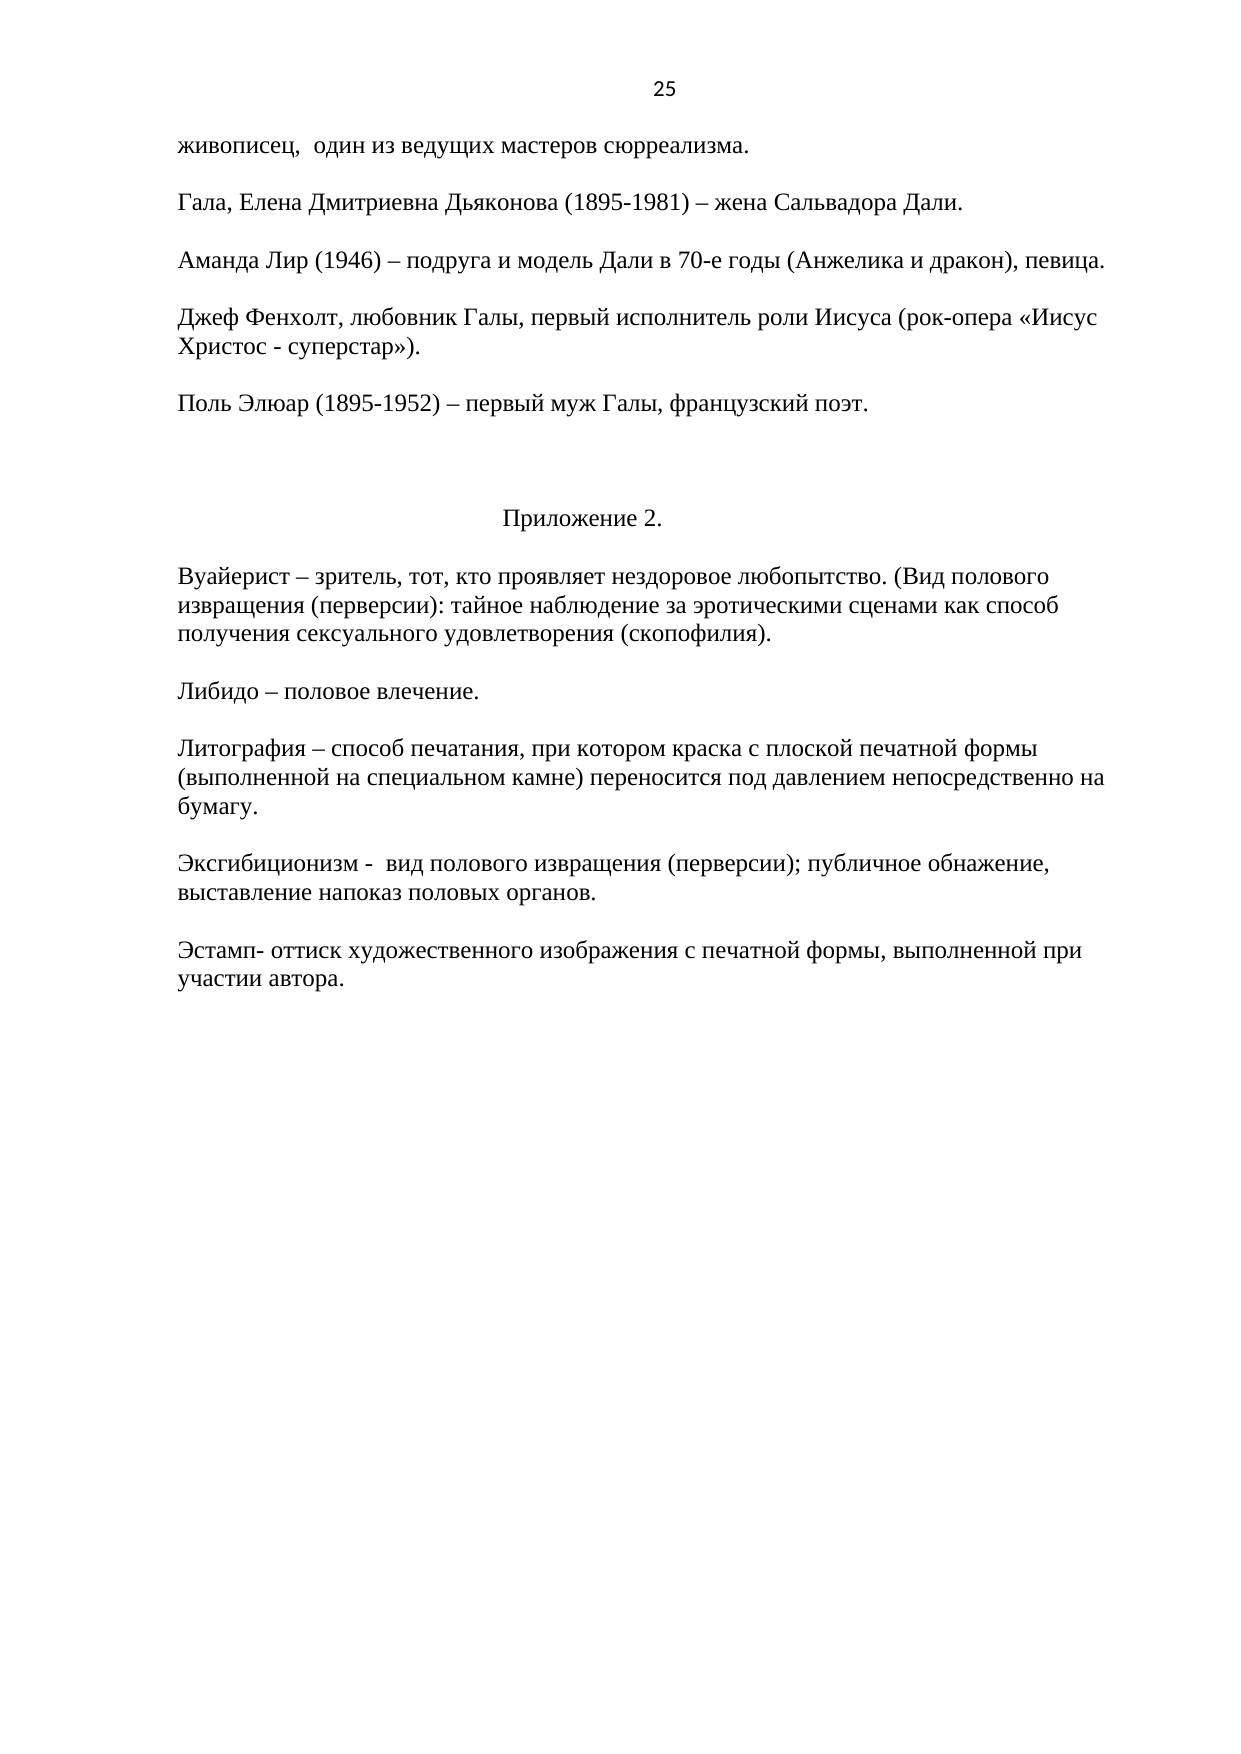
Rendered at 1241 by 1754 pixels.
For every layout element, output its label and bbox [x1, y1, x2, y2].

text [177, 130, 1152, 1049]
